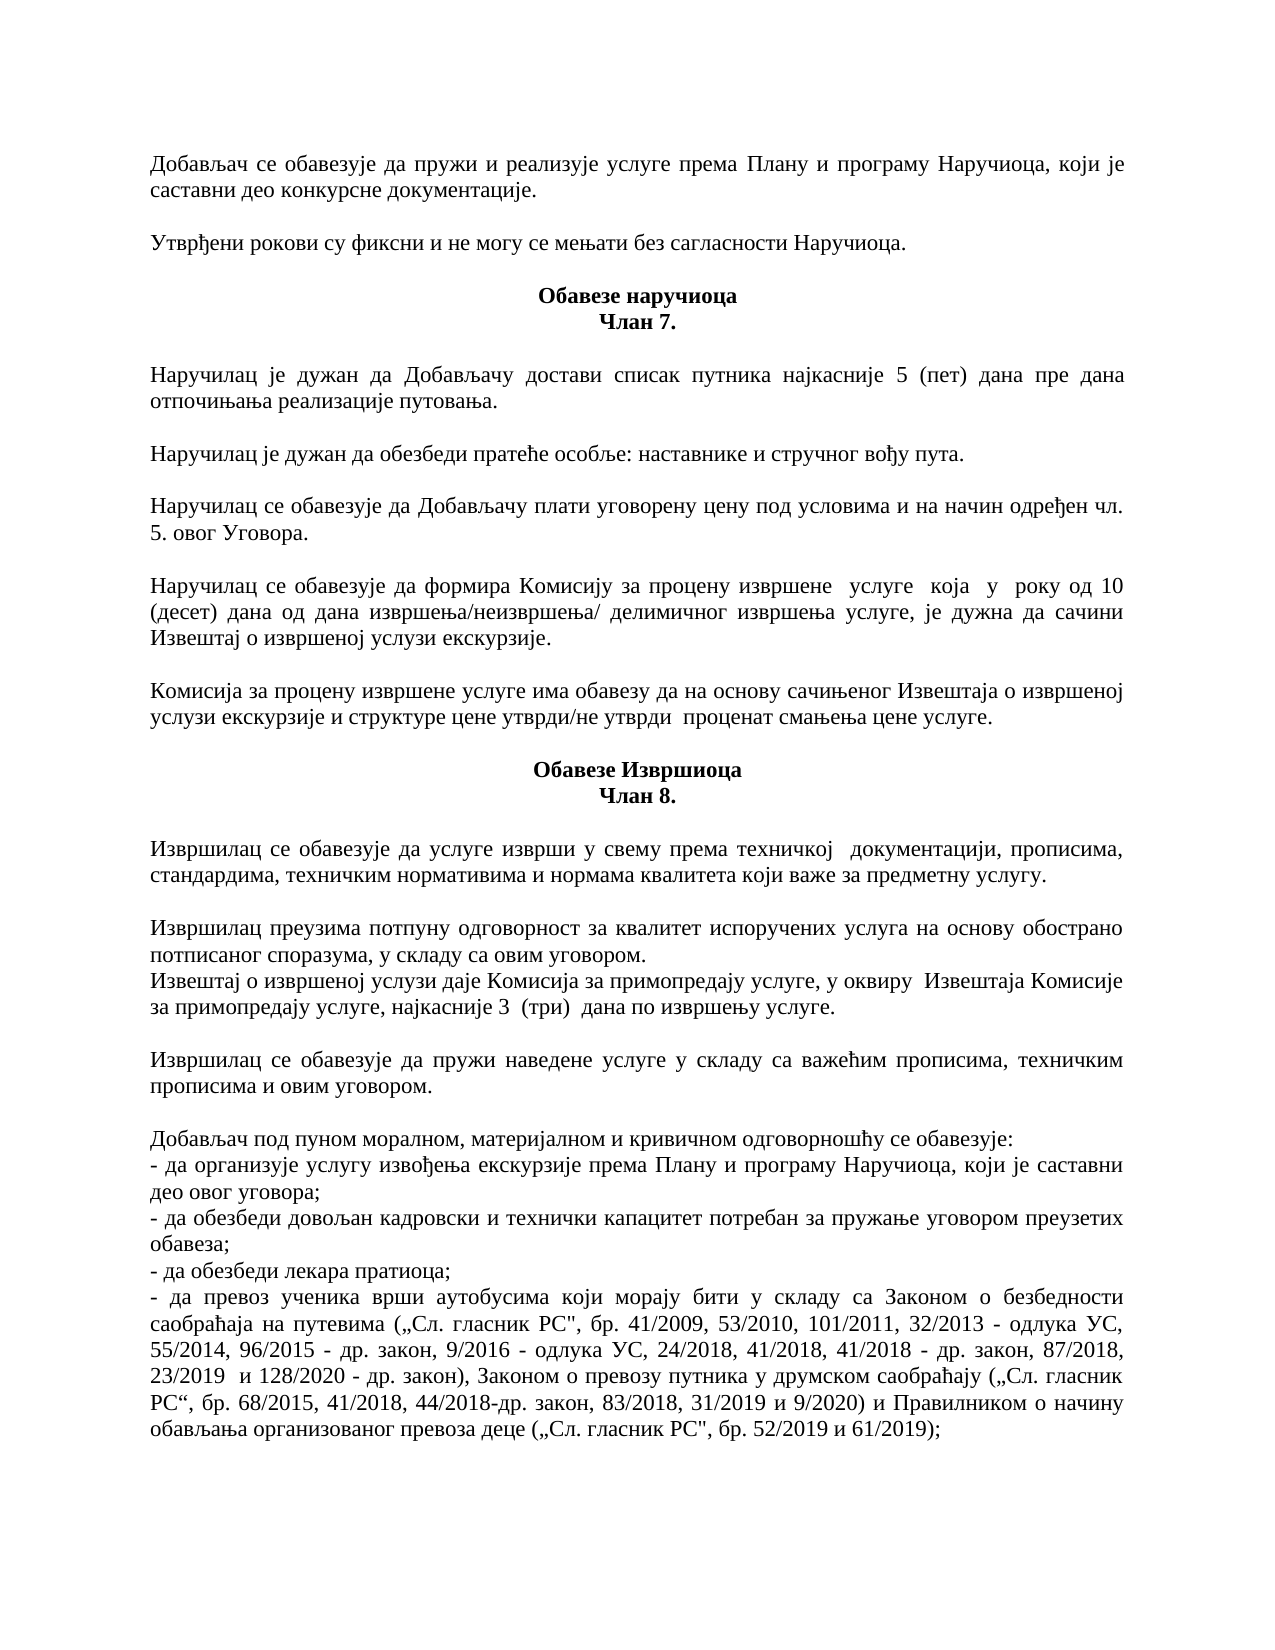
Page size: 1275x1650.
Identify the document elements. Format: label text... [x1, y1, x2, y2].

text Обавезе Извршиоца [150, 756, 1125, 782]
text Утврђени рокови су фиксни и не могу се мењати без сагласности Наручиоца. [150, 229, 1125, 255]
text Обавезе наручиоца [150, 282, 1125, 308]
text - да организује услугу извођења екскурзије према Плану и програму Наручиоца, који је саставни део овог уговора; [150, 1151, 1125, 1204]
text Извештај о извршеној услузи даје Комисија за примопредају услуге, у оквиру Извештаја Комисије за примопредају услуге, најкасније 3 (три) дана по извршењу услуге. [150, 967, 1125, 1020]
text Наручилац се обавезује да формира Комисију за процену извршене услуге која у року од 10 (десет) дана од дана извршења/неизвршења/ делимичног извршења услуге, је дужна да сачини Извештај о извршеној услузи екскурзије. [150, 572, 1125, 651]
text Наручилац се обавезује да Добављачу плати уговорену цену под условима и на начин одређен чл. 5. овог Уговора. [150, 493, 1125, 545]
text Члан 8. [150, 782, 1125, 809]
text - да обезбеди довољан кадровски и технички капацитет потребан за пружање уговором преузетих обавеза; [150, 1204, 1125, 1257]
text Извршилац се обавезује да услуге изврши у свему према техничкој документацији, прописима, стандардима, техничким нормативима и нормама квалитета који важе за предметну услугу. [150, 835, 1125, 888]
text Извршилац се обавезује да пружи наведене услуге у складу са важећим прописима, техничким прописима и овим уговором. [150, 1046, 1125, 1099]
text Наручилац је дужан да Добављачу достави списак путника најкасније 5 (пет) дана пре дана отпочињања реализације путовања. [150, 361, 1125, 413]
text Члан 7. [150, 308, 1125, 334]
text - да обезбеди лекара пратиоца; [150, 1257, 1125, 1283]
text Добављач се обавезује да пружи и реализује услуге према Плану и програму Наручиоца, који је саставни део конкурсне документације. [150, 150, 1125, 203]
text Извршилац преузима потпуну одговорност за квалитет испоручених услуга на основу обострано потписаног споразума, у складу са овим уговором. [150, 914, 1125, 967]
text Добављач под пуном моралном, материјалном и кривичном одговорношћу се обавезује: [150, 1125, 1125, 1151]
text Наручилац је дужан да обезбеди пратеће особље: наставнике и стручног вођу пута. [150, 440, 1125, 466]
text Комисија за процену извршене услуге има обавезу да на основу сачињеног Извештаја о извршеној услузи екскурзије и структуре цене утврди/не утврди проценат смањења цене услуге. [150, 677, 1125, 730]
text - да превоз ученика врши аутобусима који морају бити у складу са Законом о безбедности саобраћаја на путевима („Сл. гласник РС", бр. 41/2009, 53/2010, 101/2011, 32/2013 - одлука УС, 55/2014, 96/2015 - др. закон, 9/2016 - одлука УС, 24/2018, 41/2018, 41/2018 - др. закон, 87/2018, 23/2019 и 128/2020 - др. закон), Законом о превозу путника у друмском саобраћају („Сл. гласник РС“, бр. 68/2015, 41/2018, 44/2018-др. закон, 83/2018, 31/2019 и 9/2020) и Правилником о начину обављања организованог превоза деце („Сл. гласник РС", бр. 52/2019 и 61/2019); [150, 1283, 1125, 1441]
